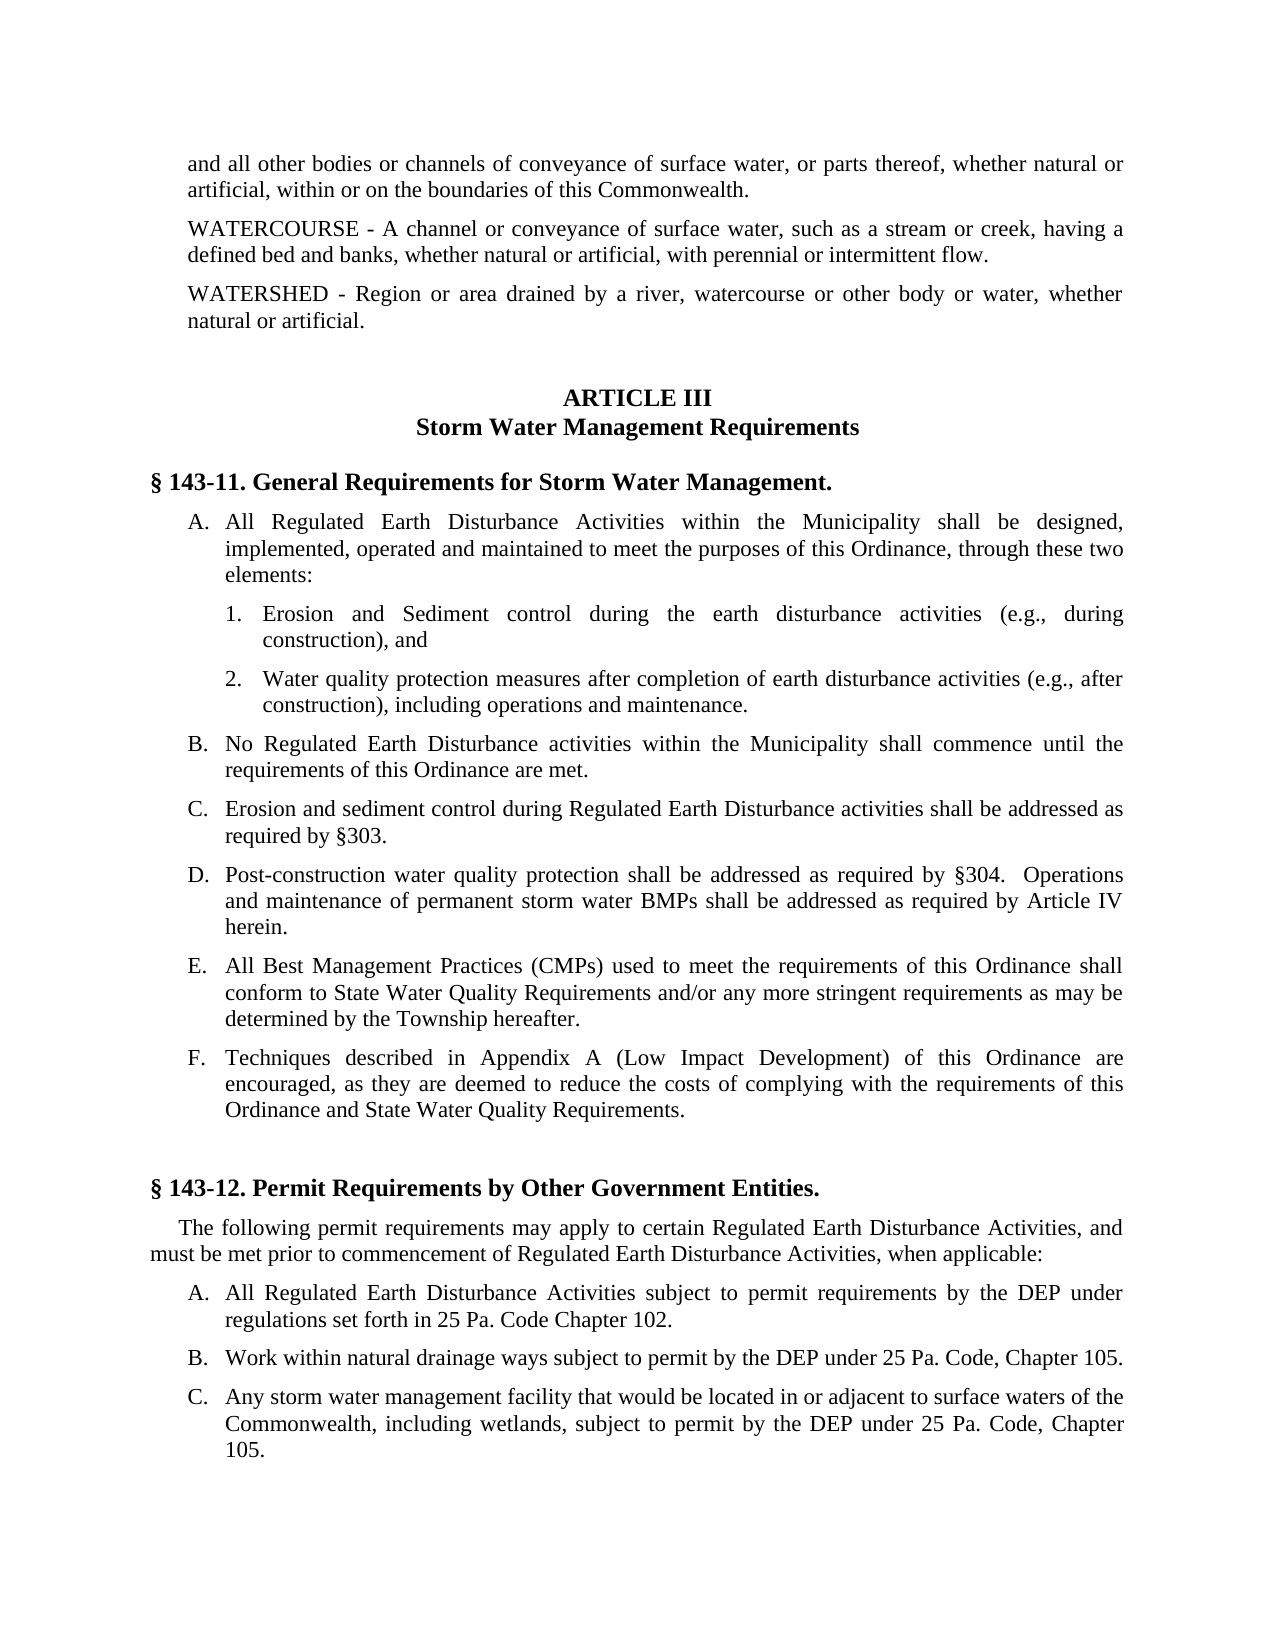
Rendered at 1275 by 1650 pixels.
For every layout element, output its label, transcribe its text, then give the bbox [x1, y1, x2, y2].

text Storm Water Management Requirements [150, 412, 1125, 441]
text The following permit requirements may apply to certain Regulated Earth Disturbance Activities, and must be met prior to commencement of Regulated Earth Disturbance Activities, when applicable: [150, 1214, 1125, 1267]
text WATERSHED - Region or area drained by a river, watercourse or other body or water, whether natural or artificial. [187, 280, 1125, 333]
text § 143-11. General Requirements for Storm Water Management. [150, 467, 1125, 496]
text A. All Regulated Earth Disturbance Activities subject to permit requirements by the DEP under regulations set forth in 25 Pa. Code Chapter 102. [187, 1279, 1125, 1332]
text A. All Regulated Earth Disturbance Activities within the Municipality shall be designed, implemented, operated and maintained to meet the purposes of this Ordinance, through these two elements: [187, 508, 1125, 587]
text § 143-12. Permit Requirements by Other Government Entities. [150, 1173, 1125, 1202]
text ARTICLE III [150, 383, 1125, 412]
text E. All Best Management Practices (CMPs) used to meet the requirements of this Ordinance shall conform to State Water Quality Requirements and/or any more stringent requirements as may be determined by the Township hereafter. [187, 952, 1125, 1031]
text F. Techniques described in Appendix A (Low Impact Development) of this Ordinance are encouraged, as they are deemed to reduce the costs of complying with the requirements of this Ordinance and State Water Quality Requirements. [187, 1044, 1125, 1123]
text C. Any storm water management facility that would be located in or adjacent to surface waters of the Commonwealth, including wetlands, subject to permit by the DEP under 25 Pa. Code, Chapter 105. [187, 1383, 1125, 1462]
text D. Post-construction water quality protection shall be addressed as required by §304. Operations and maintenance of permanent storm water BMPs shall be addressed as required by Article IV herein. [187, 861, 1125, 940]
text 2. Water quality protection measures after completion of earth disturbance activities (e.g., after construction), including operations and maintenance. [225, 665, 1125, 718]
text B. Work within natural drainage ways subject to permit by the DEP under 25 Pa. Code, Chapter 105. [187, 1344, 1125, 1371]
text WATERCOURSE - A channel or conveyance of surface water, such as a stream or creek, having a defined bed and banks, whether natural or artificial, with perennial or intermittent flow. [187, 215, 1125, 268]
text B. No Regulated Earth Disturbance activities within the Municipality shall commence until the requirements of this Ordinance are met. [187, 730, 1125, 783]
text C. Erosion and sediment control during Regulated Earth Disturbance activities shall be addressed as required by §303. [187, 795, 1125, 848]
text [187, 150, 1125, 203]
text 1. Erosion and Sediment control during the earth disturbance activities (e.g., during construction), and [225, 600, 1125, 652]
